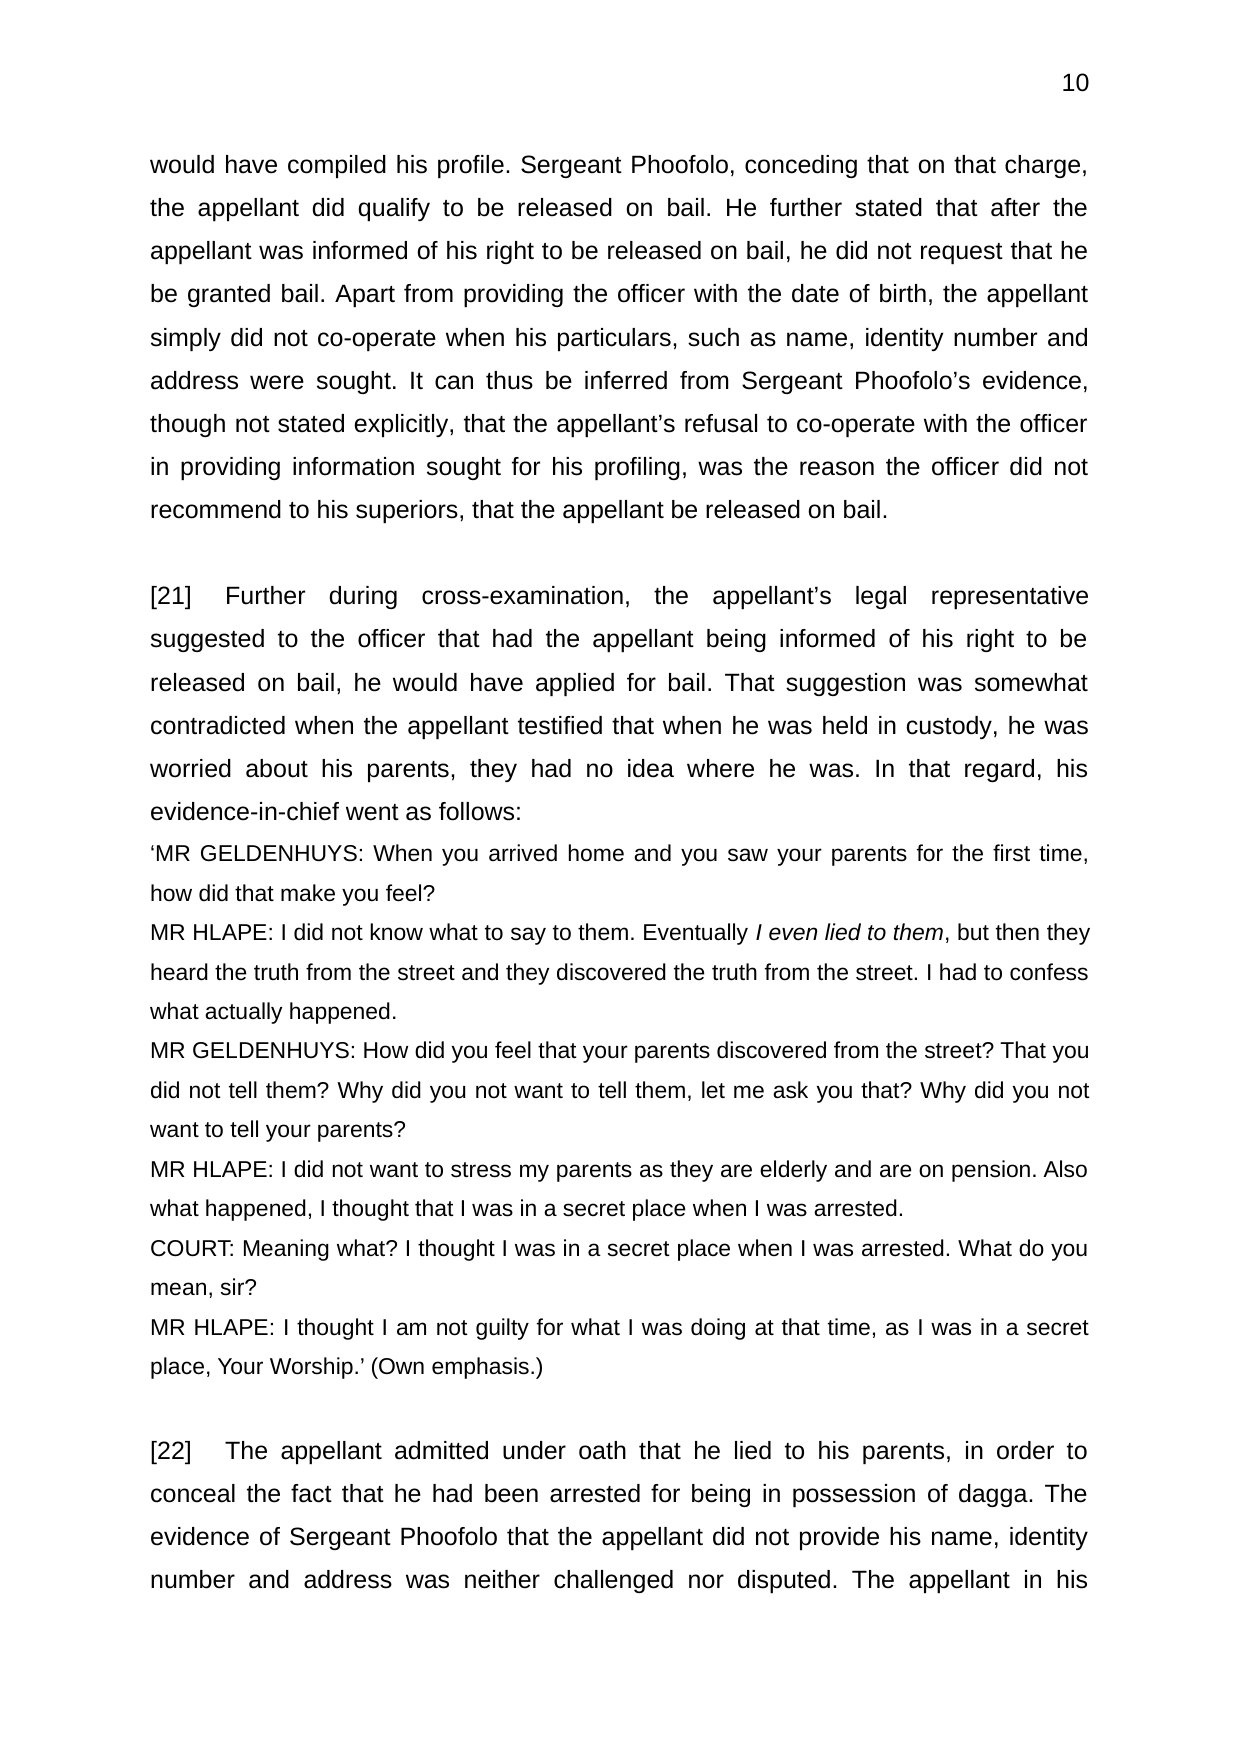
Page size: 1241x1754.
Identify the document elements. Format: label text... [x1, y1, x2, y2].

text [150, 150, 1090, 524]
list MR HLAPE: I did not know what to say to them. Eventually I even lied to them, but then they heard the truth from the street and they discovered the truth from the street. I had to confess what actually happened. [150, 919, 1090, 1024]
list ‘MR GELDENHUYS: When you arrived home and you saw your parents for the first time, how did that make you feel? [150, 840, 1090, 906]
list MR GELDENHUYS: How did you feel that your parents discovered from the street? That you did not tell them? Why did you not want to tell them, let me ask you that? Why did you not want to tell your parents? [150, 1037, 1090, 1143]
list MR HLAPE: I thought I am not guilty for what I was doing at that time, as I was in a secret place, Your Worship.’ (Own emphasis.) [150, 1314, 1090, 1379]
list MR HLAPE: I did not want to stress my parents as they are elderly and are on pension. Also what happened, I thought that I was in a secret place when I was arrested. [150, 1156, 1090, 1222]
list COURT: Meaning what? I thought I was in a secret place when I was arrested. What do you mean, sir? [150, 1235, 1090, 1301]
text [150, 1436, 1090, 1594]
text [21] Further during cross-examination, the appellant’s legal representative suggested to the officer that had the appellant being informed of his right to be released on bail, he would have applied for bail. That suggestion was somewhat contradicted when the appellant testified that when he was held in custody, he was worried about his parents, they had no idea where he was. In that regard, his evidence-in-chief went as follows: [150, 581, 1090, 826]
